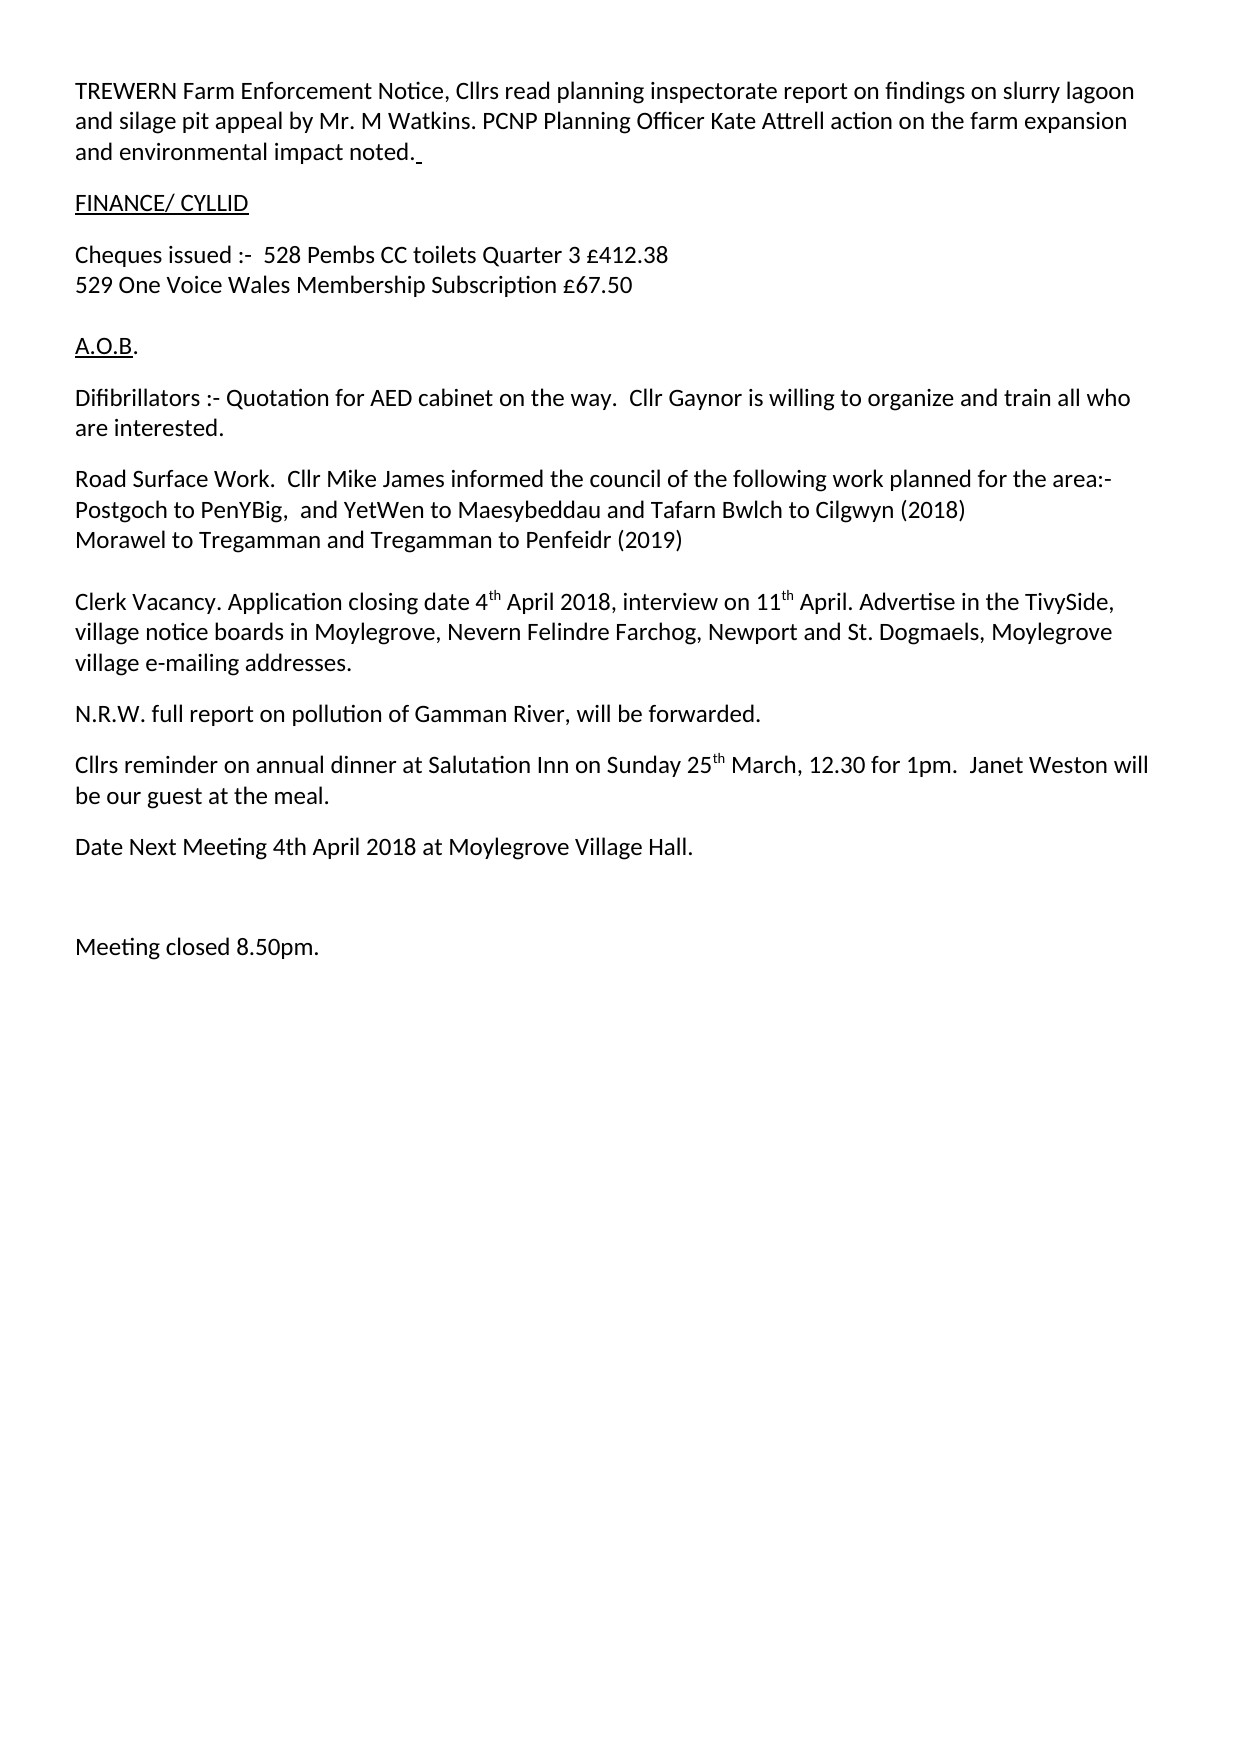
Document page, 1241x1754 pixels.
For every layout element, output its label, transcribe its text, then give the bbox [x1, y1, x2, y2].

text A.O.B. [75, 330, 1165, 361]
text FINANCE/ CYLLID [75, 187, 1165, 218]
text Meeting closed 8.50pm. [75, 931, 1165, 962]
text Cheques issued :- 528 Pembs CC toilets Quarter 3 £412.38 [75, 239, 1165, 269]
text Morawel to Tregamman and Tregamman to Penfeidr (2019) [75, 524, 1165, 555]
text 529 One Voice Wales Membership Subscription £67.50 [75, 269, 1165, 300]
text Difibrillators :- Quotation for AED cabinet on the way. Cllr Gaynor is willing to organize and train all who are interested. [75, 382, 1165, 443]
text Cllrs reminder on annual dinner at Salutation Inn on Sunday 25th March, 12.30 for 1pm. Janet Weston will be our guest at the meal. [75, 749, 1165, 810]
text Date Next Meeting 4th April 2018 at Moylegrove Village Hall. [75, 831, 1165, 862]
text Road Surface Work. Cllr Mike James informed the council of the following work planned for the area:- [75, 463, 1165, 494]
text Clerk Vacancy. Application closing date 4th April 2018, interview on 11th April. Advertise in the TivySide, village notice boards in Moylegrove, Nevern Felindre Farchog, Newport and St. Dogmaels, Moylegrove village e-mailing addresses. [75, 586, 1165, 677]
text Postgoch to PenYBig, and YetWen to Maesybeddau and Tafarn Bwlch to Cilgwyn (2018) [75, 494, 1165, 524]
text N.R.W. full report on pollution of Gamman River, will be forwarded. [75, 698, 1165, 728]
text TREWERN Farm Enforcement Notice, Cllrs read planning inspectorate report on findings on slurry lagoon and silage pit appeal by Mr. M Watkins. PCNP Planning Officer Kate Attrell action on the farm expansion and environmental impact noted. [75, 75, 1165, 167]
